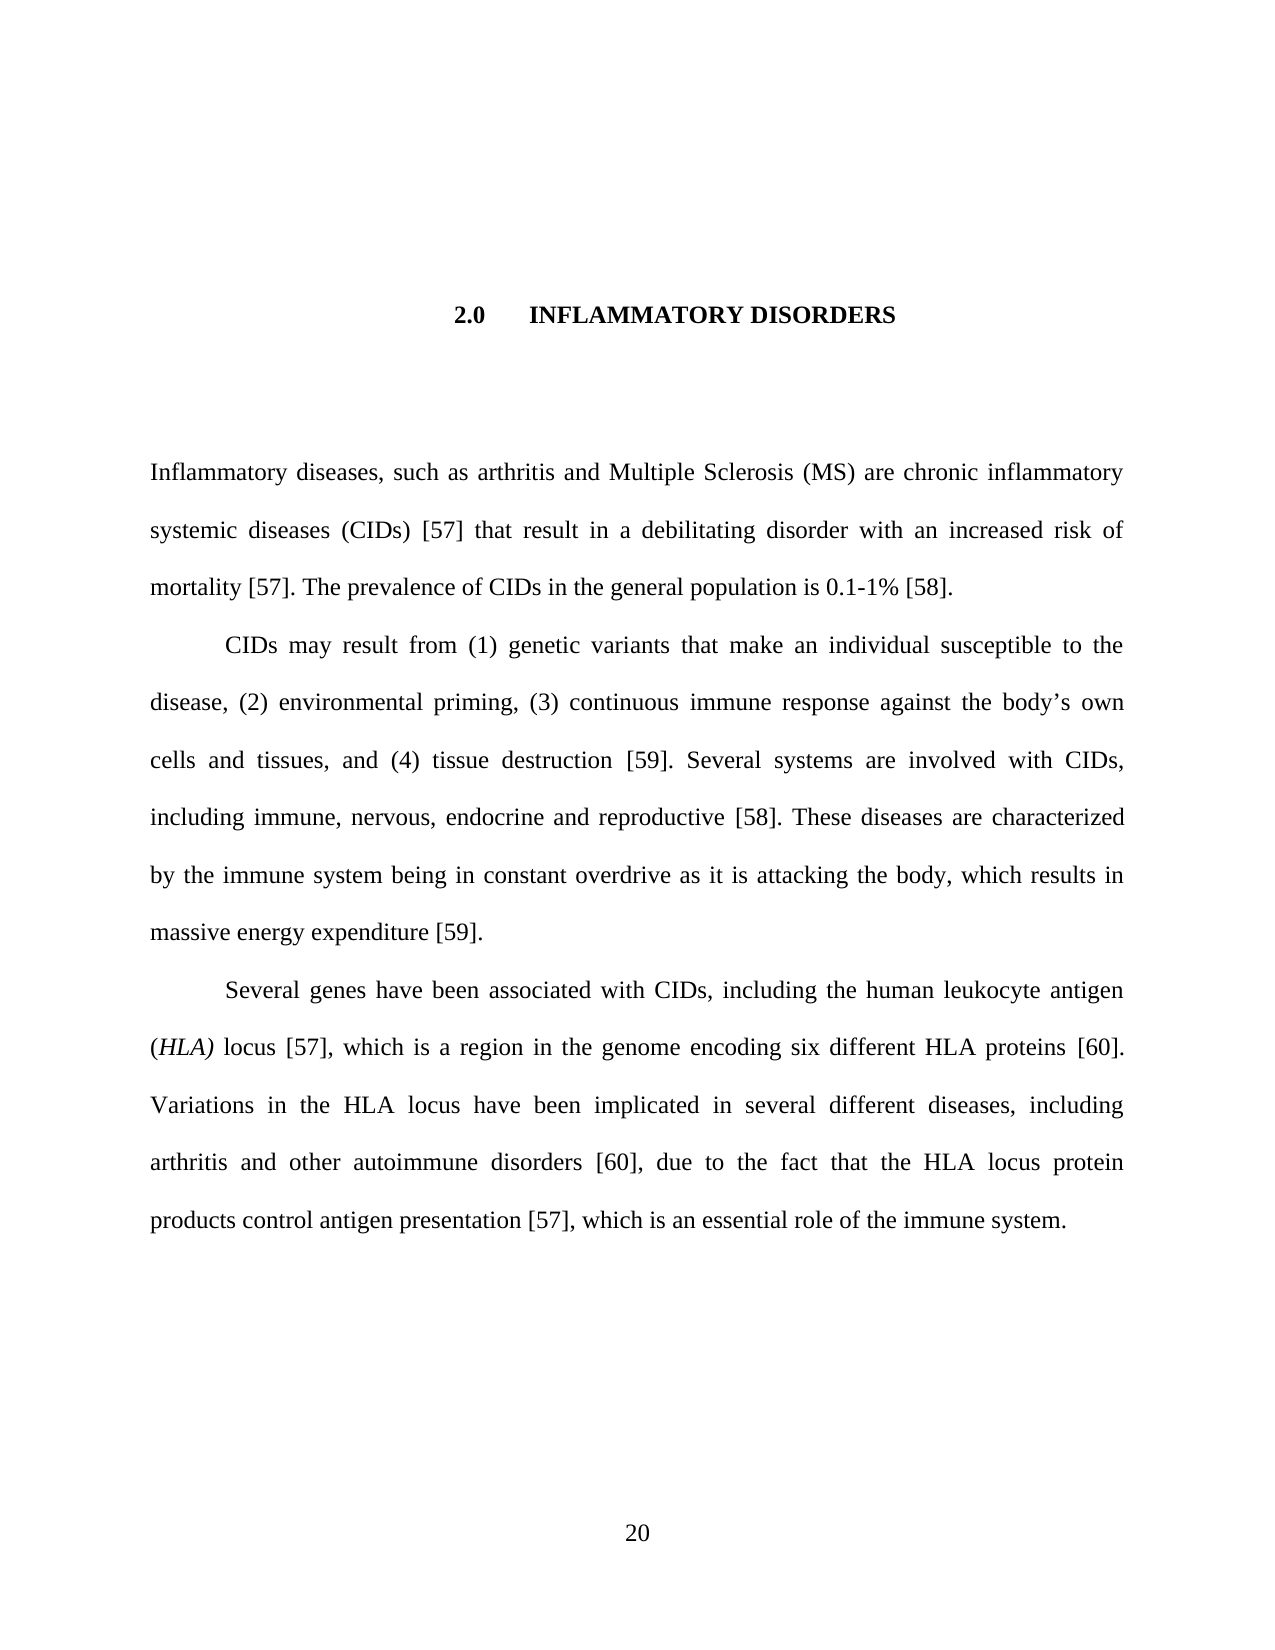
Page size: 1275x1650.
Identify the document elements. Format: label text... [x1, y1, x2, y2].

text Inflammatory diseases, such as arthritis and Multiple Sclerosis (MS) are chronic inflammatory systemic diseases (CIDs) [57] that result in a debilitating disorder with an increased risk of mortality [57]. The prevalence of CIDs in the general population is 0.1-1% [58]. [150, 457, 1125, 601]
subtitle Inflammatory disorders [150, 300, 1125, 329]
text CIDs may result from (1) genetic variants that make an individual susceptible to the disease, (2) environmental priming, (3) continuous immune response against the body’s own cells and tissues, and (4) tissue destruction [59]. Several systems are involved with CIDs, including immune, nervous, endocrine and reproductive [58]. These diseases are characterized by the immune system being in constant overdrive as it is attacking the body, which results in massive energy expenditure [59]. [150, 630, 1125, 946]
text Several genes have been associated with CIDs, including the human leukocyte antigen (HLA) locus [57], which is a region in the genome encoding six different HLA proteins [60]. Variations in the HLA locus have been implicated in several different diseases, including arthritis and other autoimmune disorders [60], due to the fact that the HLA locus protein products control antigen presentation [57], which is an essential role of the immune system. [150, 975, 1125, 1234]
